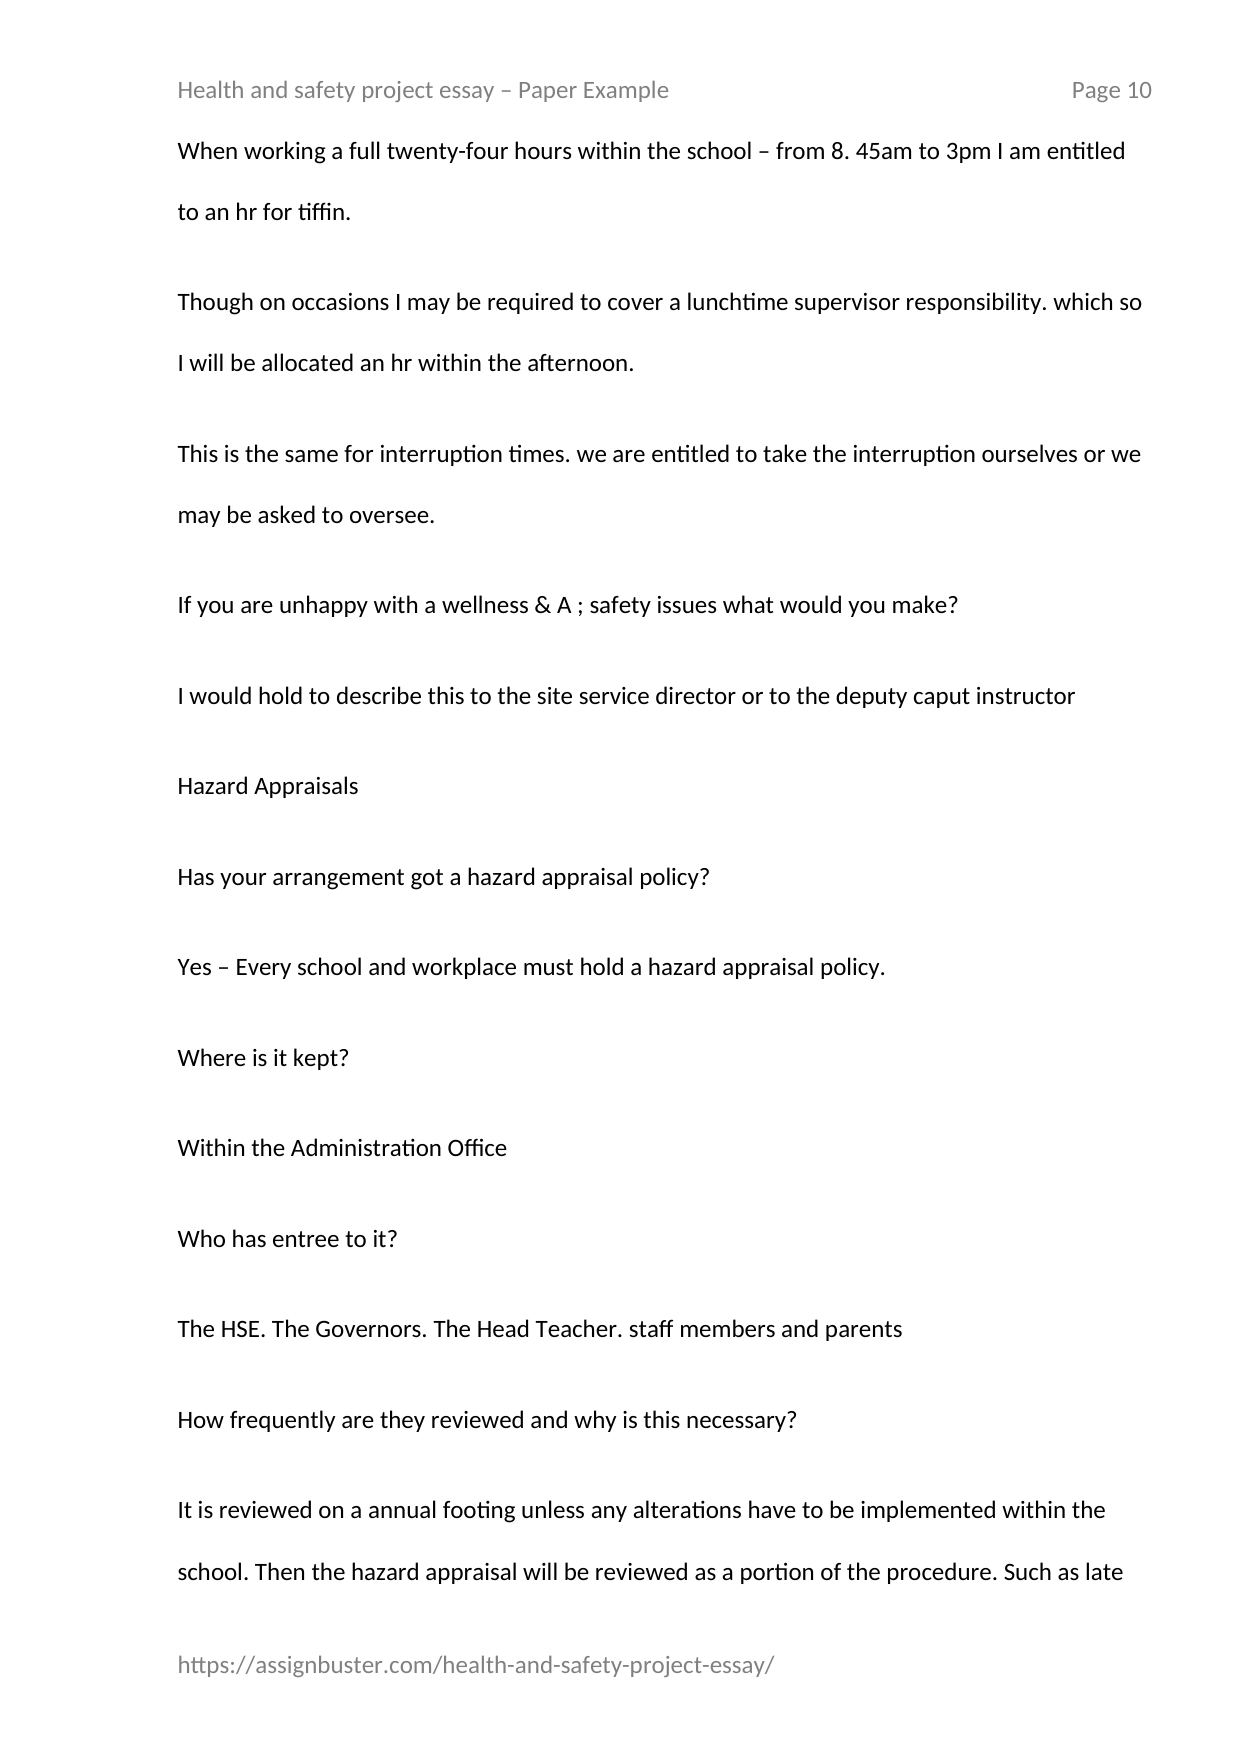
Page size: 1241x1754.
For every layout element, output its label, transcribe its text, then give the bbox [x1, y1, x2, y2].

text Where is it kept? [177, 1042, 1152, 1073]
text If you are unhappy with a wellness & A ; safety issues what would you make? [177, 589, 1152, 620]
text Who has entree to it? [177, 1223, 1152, 1254]
text The HSE. The Governors. The Head Teacher. staff members and parents [177, 1314, 1152, 1344]
text When working a full twenty-four hours within the school – from 8. 45am to 3pm I am entitled to an hr for tiffin. [177, 135, 1152, 226]
text How frequently are they reviewed and why is this necessary? [177, 1404, 1152, 1435]
text Hazard Appraisals [177, 771, 1152, 801]
text Within the Administration Office [177, 1133, 1152, 1163]
text This is the same for interruption times. we are entitled to take the interruption ourselves or we may be asked to oversee. [177, 438, 1152, 529]
text Though on occasions I may be required to cover a lunchtime supervisor responsibility. which so I will be allocated an hr within the afternoon. [177, 286, 1152, 378]
text Yes – Every school and workplace must hold a hazard appraisal policy. [177, 952, 1152, 982]
text I would hold to describe this to the site service director or to the deputy caput instructor [177, 680, 1152, 711]
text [177, 1495, 1152, 1586]
text Has your arrangement got a hazard appraisal policy? [177, 861, 1152, 892]
